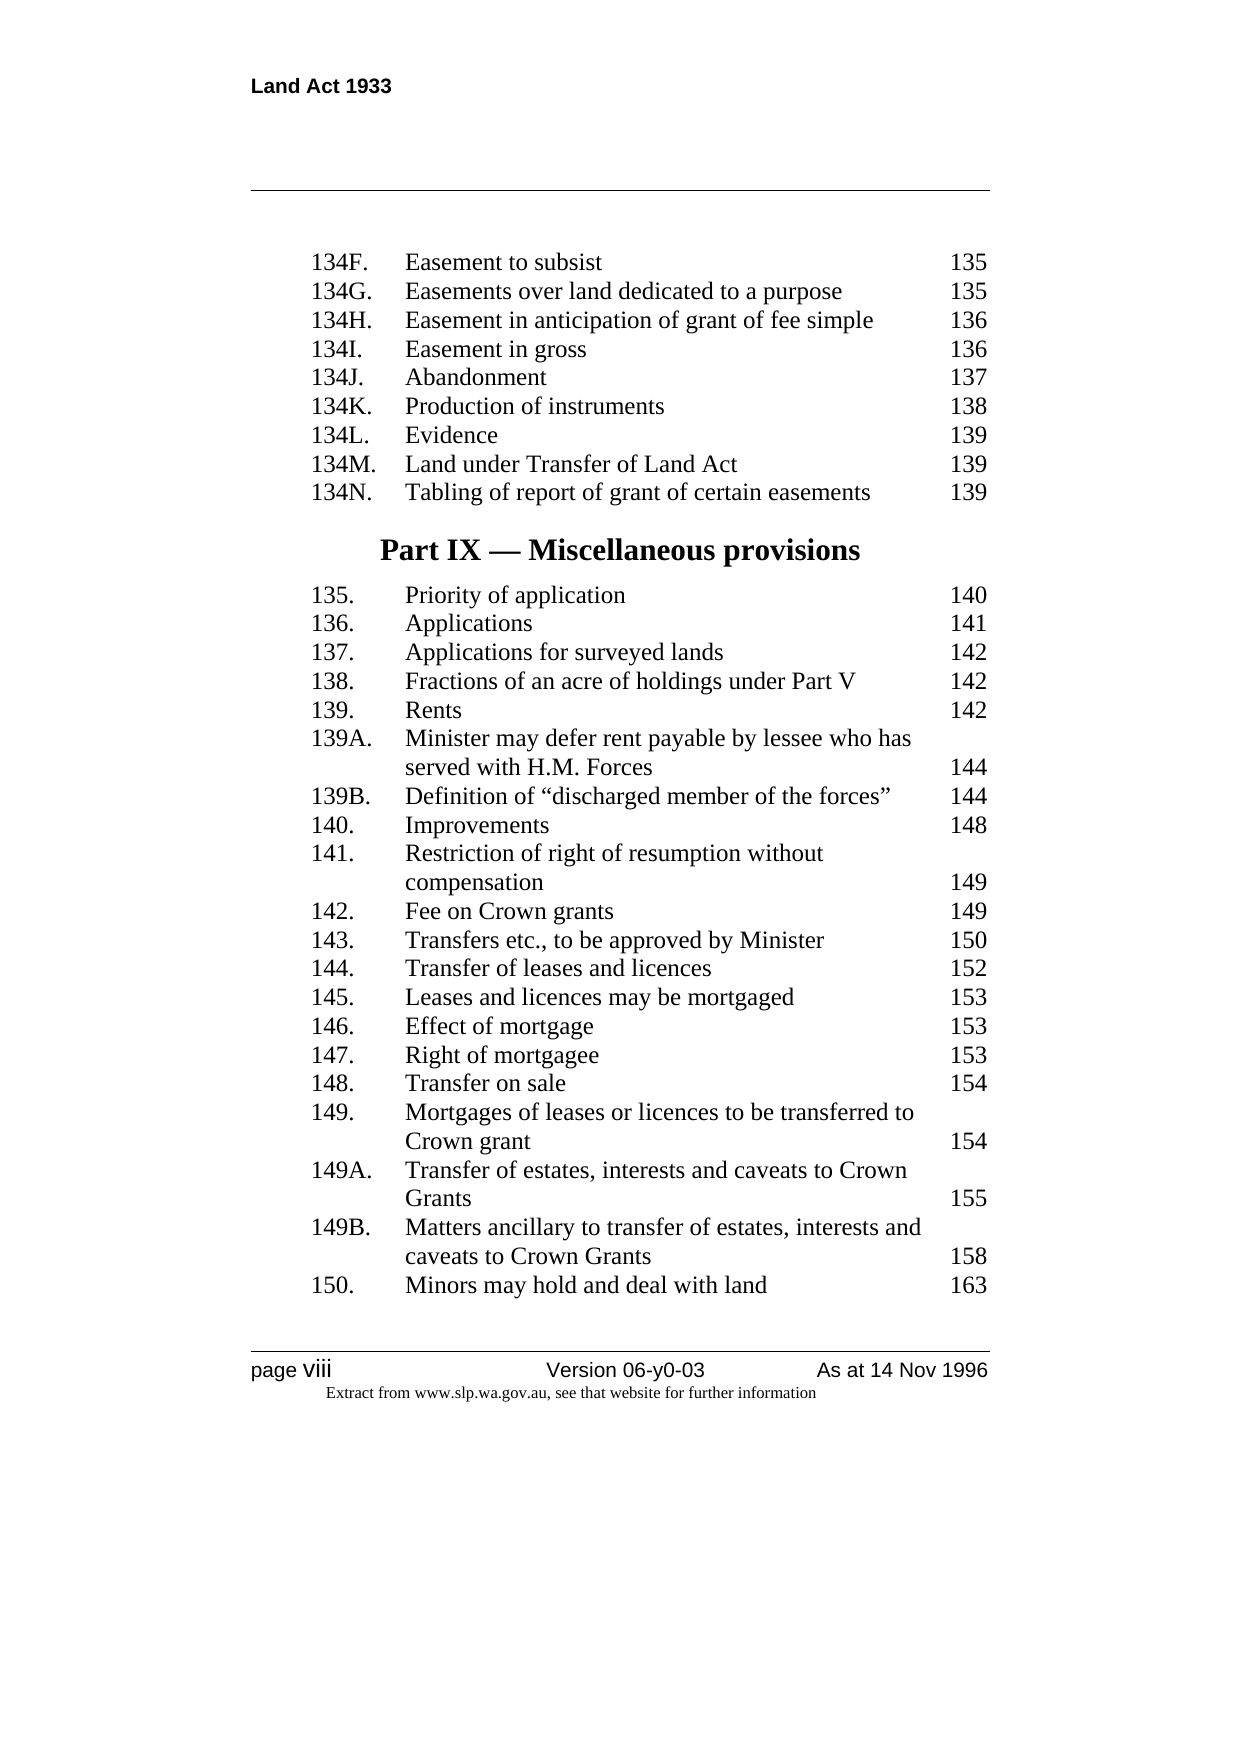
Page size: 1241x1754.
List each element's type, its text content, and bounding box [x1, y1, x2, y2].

text 138. Fractions of an acre of holdings under Part V 142 [311, 666, 930, 695]
text Part IX — Miscellaneous provisions [281, 531, 960, 567]
text 146. Effect of mortgage 153 [311, 1011, 930, 1040]
text 147. Right of mortgagee 153 [311, 1040, 930, 1068]
text 134M. Land under Transfer of Land Act 139 [311, 449, 930, 477]
text 135. Priority of application 140 [311, 580, 930, 608]
text 134K. Production of instruments 138 [311, 391, 930, 420]
text 148. Transfer on sale 154 [311, 1068, 930, 1097]
text 137. Applications for surveyed lands 142 [311, 637, 930, 666]
text 139B. Definition of “discharged member of the forces” 144 [311, 781, 930, 810]
text 134N. Tabling of report of grant of certain easements 139 [311, 477, 930, 506]
text 139A. Minister may defer rent payable by lessee who has served with H.M. Forces 144 [311, 723, 930, 781]
text 149A. Transfer of estates, interests and caveats to Crown Grants 155 [311, 1155, 930, 1212]
text 145. Leases and licences may be mortgaged 153 [311, 982, 930, 1011]
text 134L. Evidence 139 [311, 420, 930, 449]
text 149B. Matters ancillary to transfer of estates, interests and caveats to Crown Grants 158 [311, 1212, 930, 1270]
text 150. Minors may hold and deal with land 163 [311, 1270, 930, 1298]
text 149. Mortgages of leases or licences to be transferred to Crown grant 154 [311, 1097, 930, 1155]
text 141. Restriction of right of resumption without compensation 149 [311, 838, 930, 896]
text 134J. Abandonment 137 [311, 362, 930, 391]
text 140. Improvements 148 [311, 810, 930, 838]
text 134I. Easement in gross 136 [311, 334, 930, 362]
text 139. Rents 142 [311, 695, 930, 723]
text 144. Transfer of leases and licences 152 [311, 953, 930, 982]
text 134H. Easement in anticipation of grant of fee simple 136 [311, 305, 930, 334]
text 134F. Easement to subsist 135 [311, 247, 930, 276]
text 143. Transfers etc., to be approved by Minister 150 [311, 925, 930, 953]
text 134G. Easements over land dedicated to a purpose 135 [311, 276, 930, 305]
text 142. Fee on Crown grants 149 [311, 896, 930, 925]
text 136. Applications 141 [311, 608, 930, 637]
